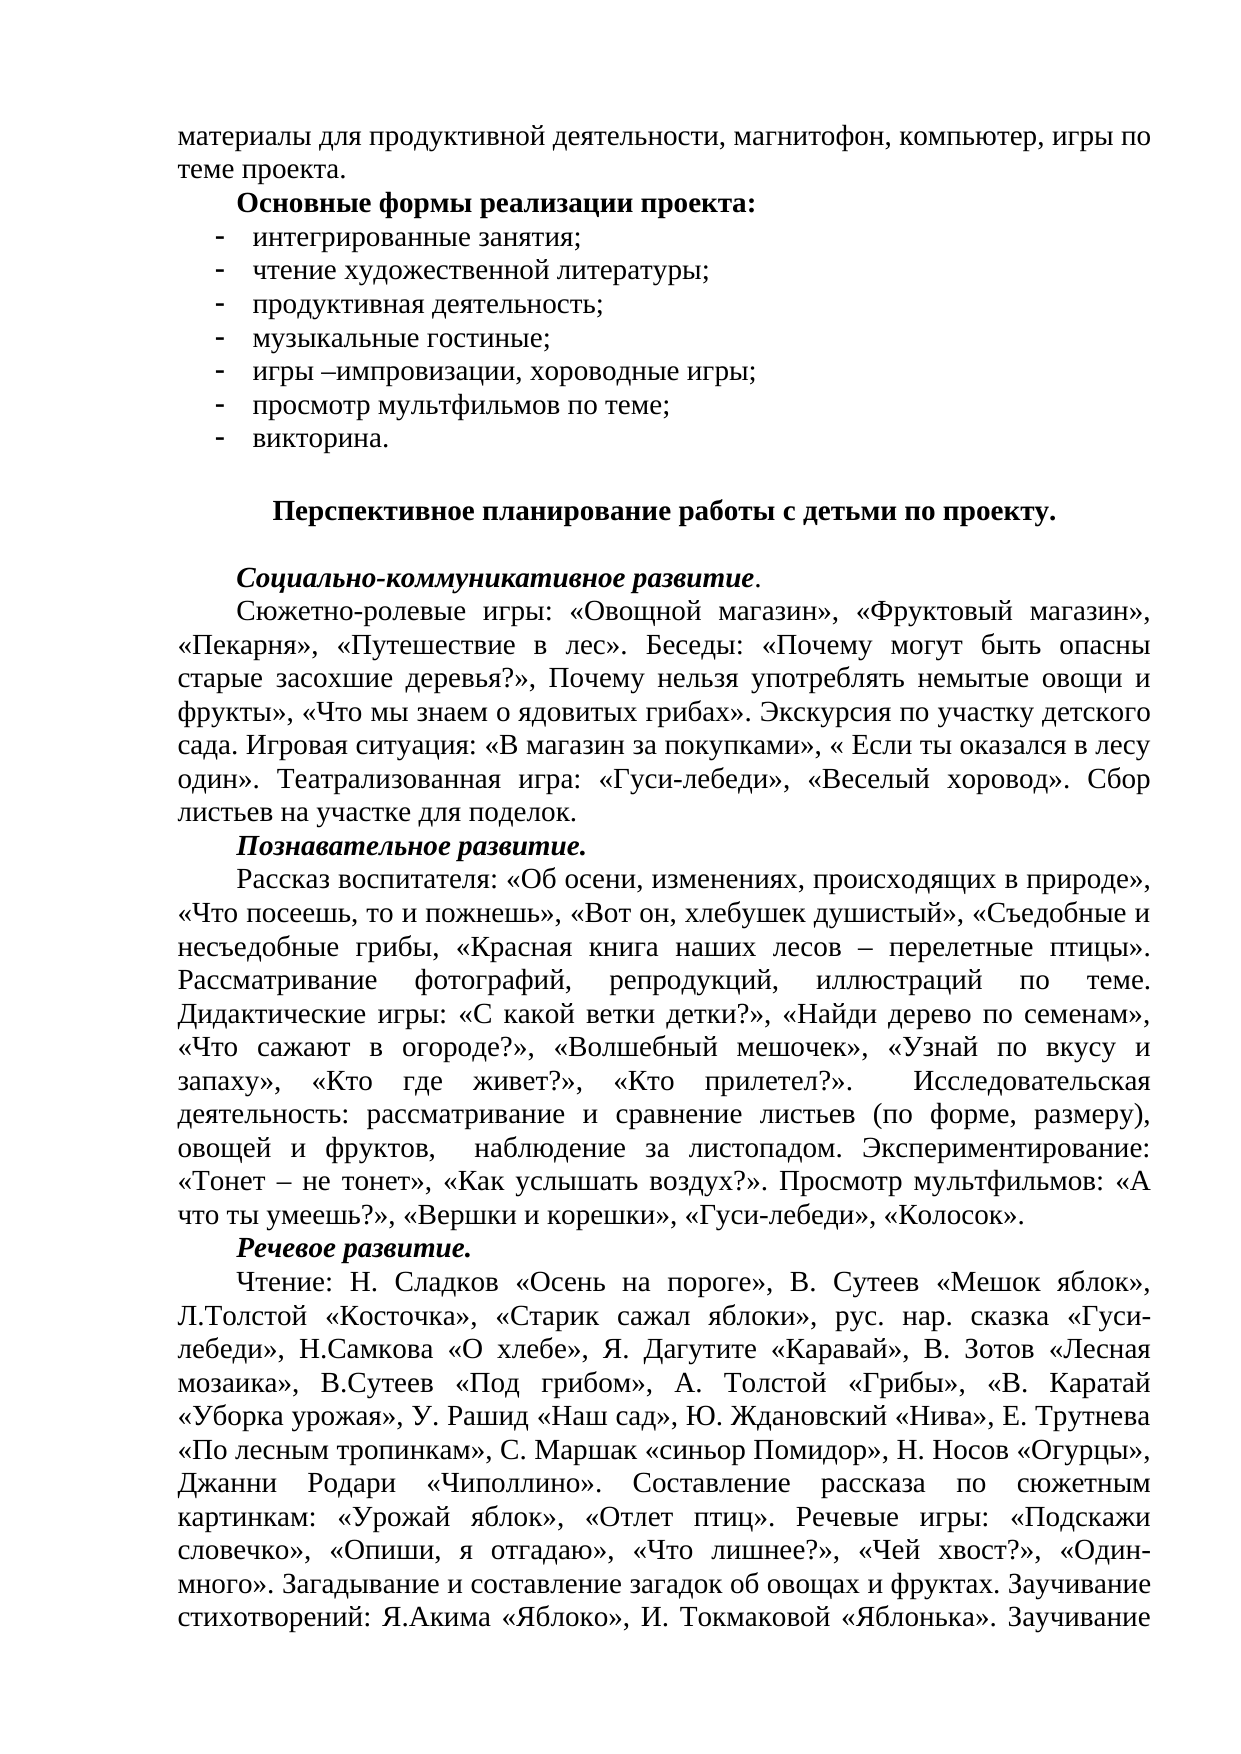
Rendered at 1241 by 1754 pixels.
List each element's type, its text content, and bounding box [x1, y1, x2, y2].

text Основные формы реализации проекта: [177, 185, 1152, 219]
list продуктивная деятельность; [215, 286, 1152, 320]
list интегрированные занятия; [215, 219, 1152, 252]
list чтение художественной литературы; [215, 252, 1152, 286]
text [177, 1264, 1152, 1633]
list игры –импровизации, хороводные игры; [215, 353, 1152, 387]
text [177, 118, 1152, 185]
text Сюжетно-ролевые игры: «Овощной магазин», «Фруктовый магазин», «Пекарня», «Путешествие в лес». Беседы: «Почему могут быть опасны старые засохшие деревья?», Почему нельзя употреблять немытые овощи и фрукты», «Что мы знаем о ядовитых грибах». Экскурсия по участку детского сада. Игровая ситуация: «В магазин за покупками», « Если ты оказался в лесу один». Театрализованная игра: «Гуси-лебеди», «Веселый хоровод». Сбор листьев на участке для поделок. [177, 593, 1152, 828]
text Речевое развитие. [177, 1231, 1152, 1264]
text Познавательное развитие. [177, 828, 1152, 862]
list просмотр мультфильмов по теме; [215, 387, 1152, 421]
text Социально-коммуникативное развитие. [177, 560, 1152, 593]
list музыкальные гостиные; [215, 320, 1152, 353]
text Перспективное планирование работы с детьми по проекту. [177, 493, 1152, 526]
list викторина. [215, 421, 1152, 454]
text Рассказ воспитателя: «Об осени, изменениях, происходящих в природе», «Что посеешь, то и пожнешь», «Вот он, хлебушек душистый», «Съедобные и несъедобные грибы, «Красная книга наших лесов – перелетные птицы». Рассматривание фотографий, репродукций, иллюстраций по теме. Дидактические игры: «С какой ветки детки?», «Найди дерево по семенам», «Что сажают в огороде?», «Волшебный мешочек», «Узнай по вкусу и запаху», «Кто где живет?», «Кто прилетел?». Исследовательская деятельность: рассматривание и сравнение листьев (по форме, размеру), овощей и фруктов, наблюдение за листопадом. Экспериментирование: «Тонет – не тонет», «Как услышать воздух?». Просмотр мультфильмов: «А что ты умеешь?», «Вершки и корешки», «Гуси-лебеди», «Колосок». [177, 862, 1152, 1231]
